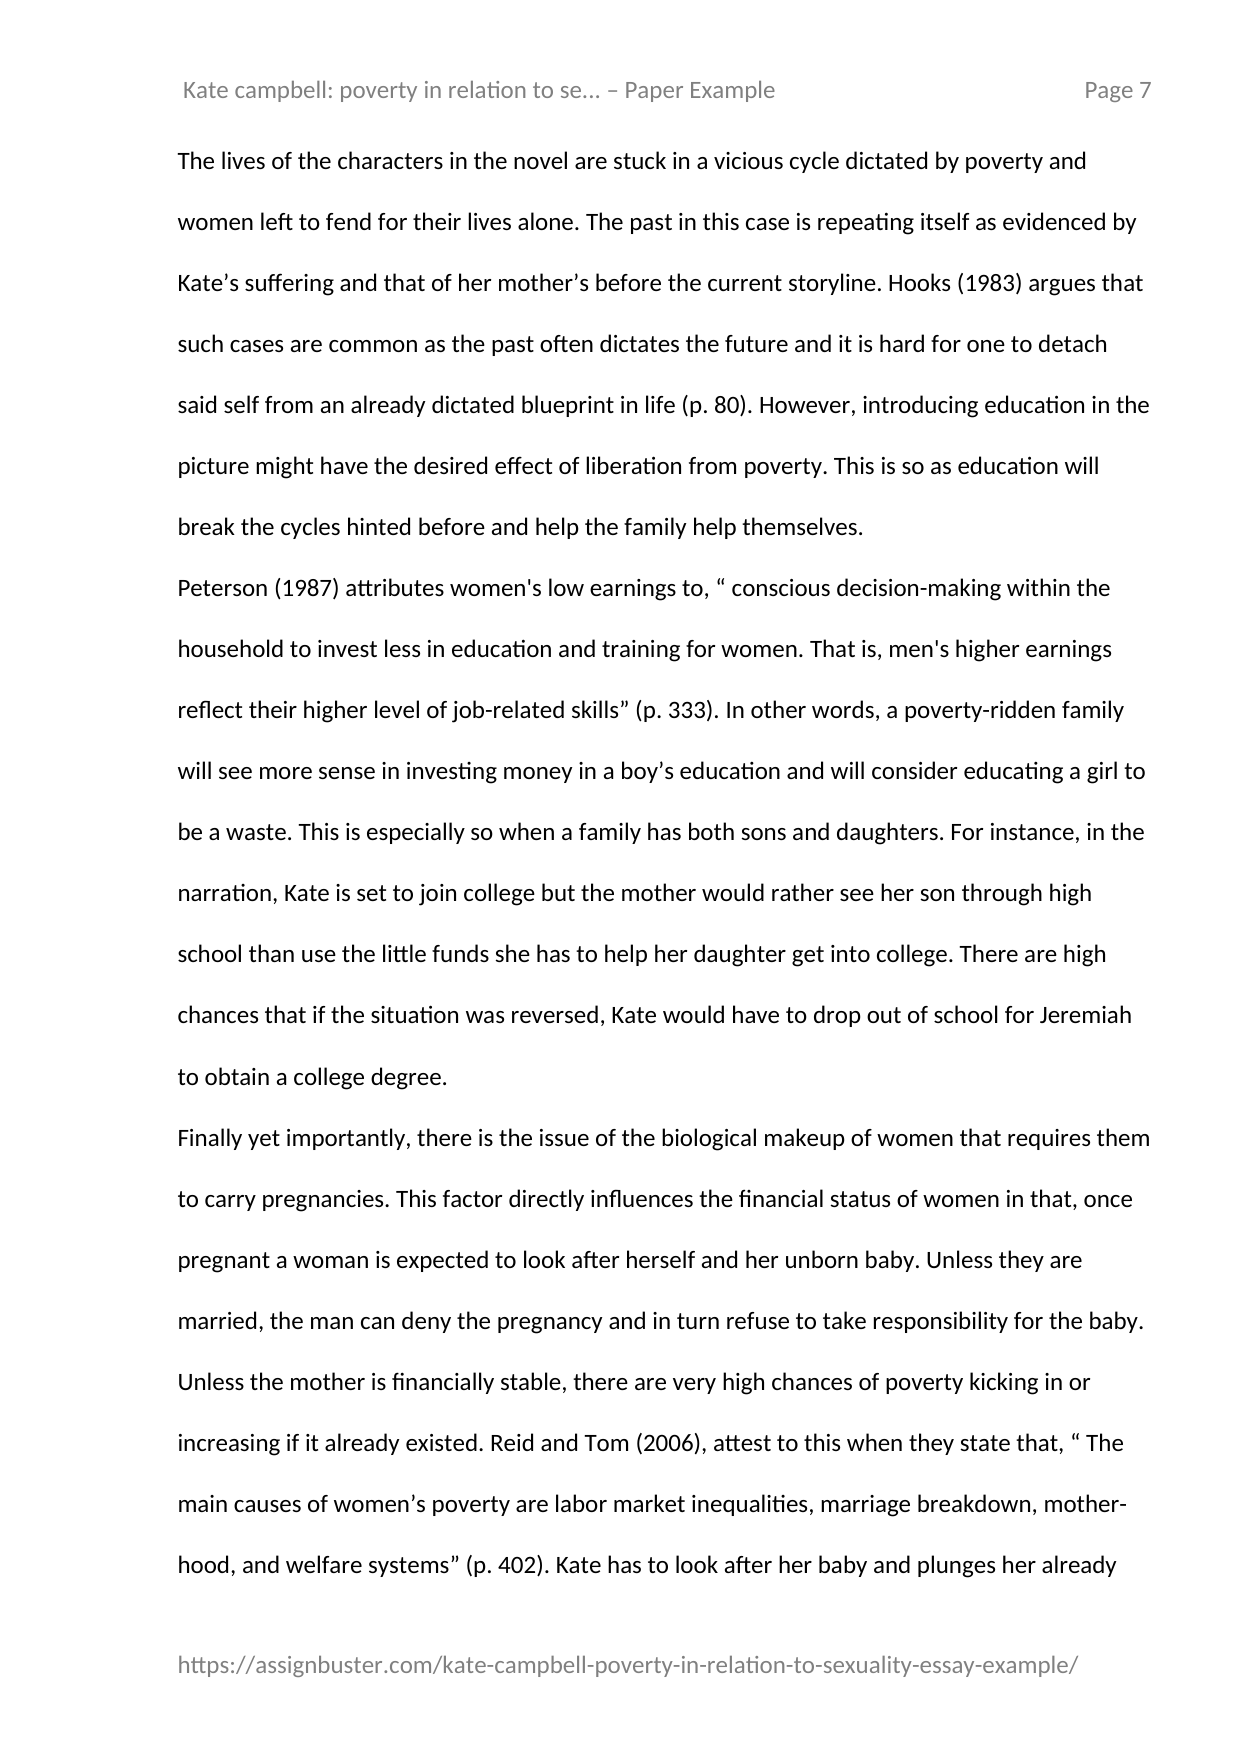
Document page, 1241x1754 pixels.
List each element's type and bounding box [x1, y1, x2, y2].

text [177, 145, 1152, 1579]
